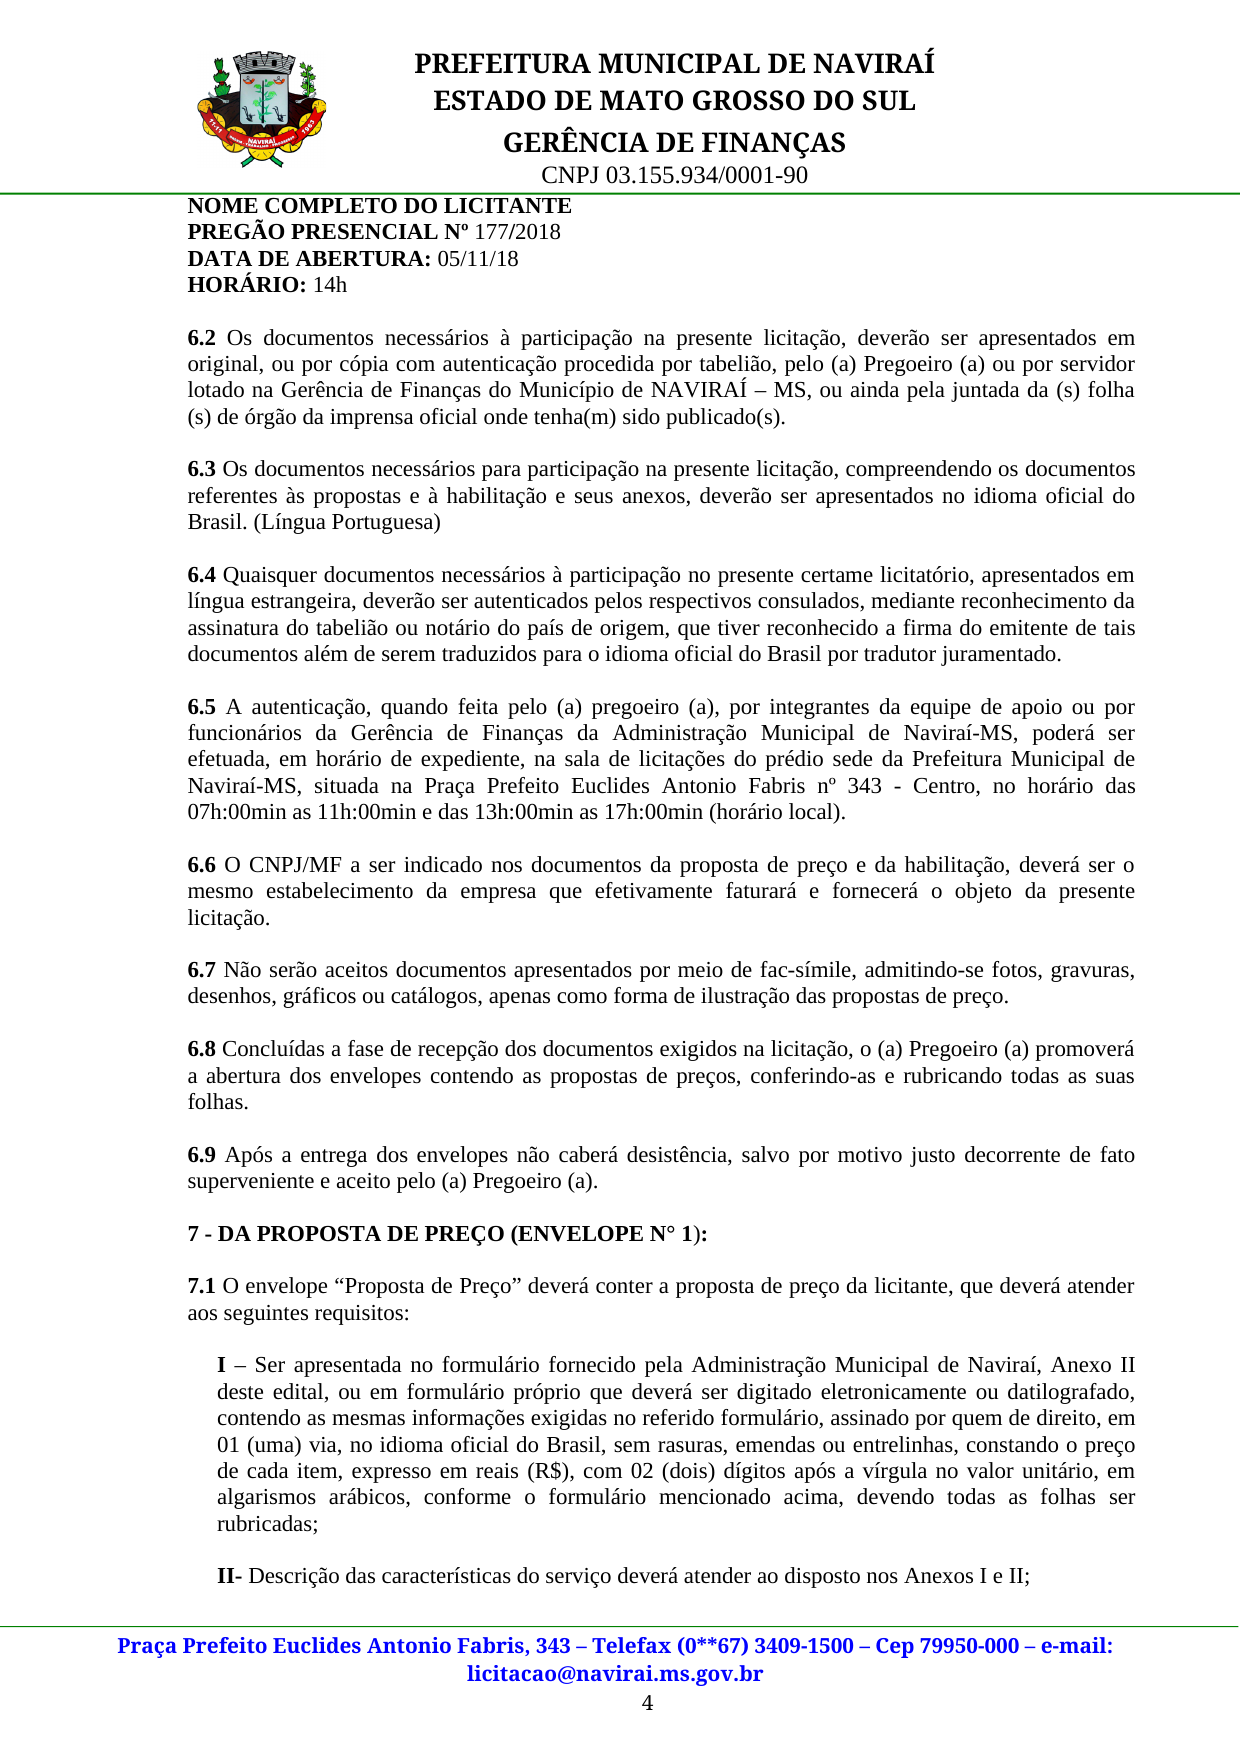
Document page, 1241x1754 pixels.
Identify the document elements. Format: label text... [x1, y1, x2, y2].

picture [197, 51, 327, 168]
text autenticação, quando feita pelo (a) pregoeiro (a), por integrantes da equipe de apoio ou por funcionários da Gerência de Finanças da Administração Municipal de Naviraí-MS, poderá ser efetuada, em horário de expediente, na sala de licitações do prédio sede da Prefeitura Municipal de Naviraí-MS, situada na Praça Prefeito Euclides Antonio Fabris nº 343 - Centro, no horário das 07h:00min as 11h:00min e das 13h:00min as 17h:00min (horário local). [187, 693, 1137, 824]
text 6.6 O CNPJ/MF a ser indicado nos documentos da proposta de preço e da habilitação, deverá ser o mesmo estabelecimento da empresa que efetivamente faturará e fornecerá o objeto da presente licitação. [187, 851, 1137, 930]
text 6.7 Não serão aceitos documentos apresentados por meio de fac-símile, admitindo-se fotos, gravuras, desenhos, gráficos ou catálogos, apenas como forma de ilustração das propostas de preço. [187, 956, 1137, 1009]
text 7 - DA PROPOSTA DE PREÇO (ENVELOPE N° 1): [187, 1220, 1137, 1246]
text 7.1 O envelope “Proposta de Preço” deverá conter a proposta de preço da licitante, que deverá atender aos seguintes requisitos: [187, 1272, 1137, 1325]
text 6.2 Os documentos necessários à participação na presente licitação, deverão ser apresentados em original, ou por cópia com autenticação procedida por tabelião, pelo (a) Pregoeiro (a) ou por servidor lotado na Gerência de Finanças do Município de NAVIRAÍ – MS, ou ainda pela juntada da (s) folha (s) de órgão da imprensa oficial onde tenha(m) sido publicado(s). [187, 324, 1137, 429]
text DATA DE ABERTURA: 05/11/18 [187, 245, 1137, 271]
text 6.9 Após a entrega dos envelopes não caberá desistência, salvo por motivo justo decorrente de fato superveniente e aceito pelo (a) Pregoeiro (a). [187, 1141, 1137, 1193]
text PREGÃO PRESENCIAL Nº 177/2018 [187, 218, 1137, 245]
text 6.8 Concluídas a fase de recepção dos documentos exigidos na licitação, o (a) Pregoeiro (a) promoverá a abertura dos envelopes contendo as propostas de preços, conferindo-as e rubricando todas as suas folhas. [187, 1035, 1137, 1114]
text 6.3 Os documentos necessários para participação na presente licitação, compreendendo os documentos referentes às propostas e à habilitação e seus anexos, deverão ser apresentados no idioma oficial do Brasil. (Língua Portuguesa) [187, 456, 1137, 534]
text NOME COMPLETO DO LICITANTE [187, 192, 1137, 218]
text I – Ser apresentada no formulário fornecido pela Administração Municipal de Naviraí, Anexo II deste edital, ou em formulário próprio que deverá ser digitado eletronicamente ou datilografado, contendo as mesmas informações exigidas no referido formulário, assinado por quem de direito, em 01 (uma) via, no idioma oficial do Brasil, sem rasuras, emendas ou entrelinhas, constando o preço de cada item, expresso em reais (R$), com 02 (dois) dígitos após a vírgula no valor unitário, em algarismos arábicos, conforme o formulário mencionado acima, devendo todas as folhas ser rubricadas; [217, 1352, 1137, 1536]
text 6.4 Quaisquer documentos necessários à participação no presente certame licitatório, apresentados em língua estrangeira, deverão ser autenticados pelos respectivos consulados, mediante reconhecimento da assinatura do tabelião ou notário do país de origem, que tiver reconhecido a firma do emitente de tais documentos além de serem traduzidos para o idioma oficial do Brasil por tradutor juramentado. [187, 561, 1137, 666]
text HORÁRIO: 14h [187, 271, 1137, 297]
text II- Descrição das características do serviço deverá atender ao disposto nos Anexos I e II; [217, 1562, 1137, 1589]
